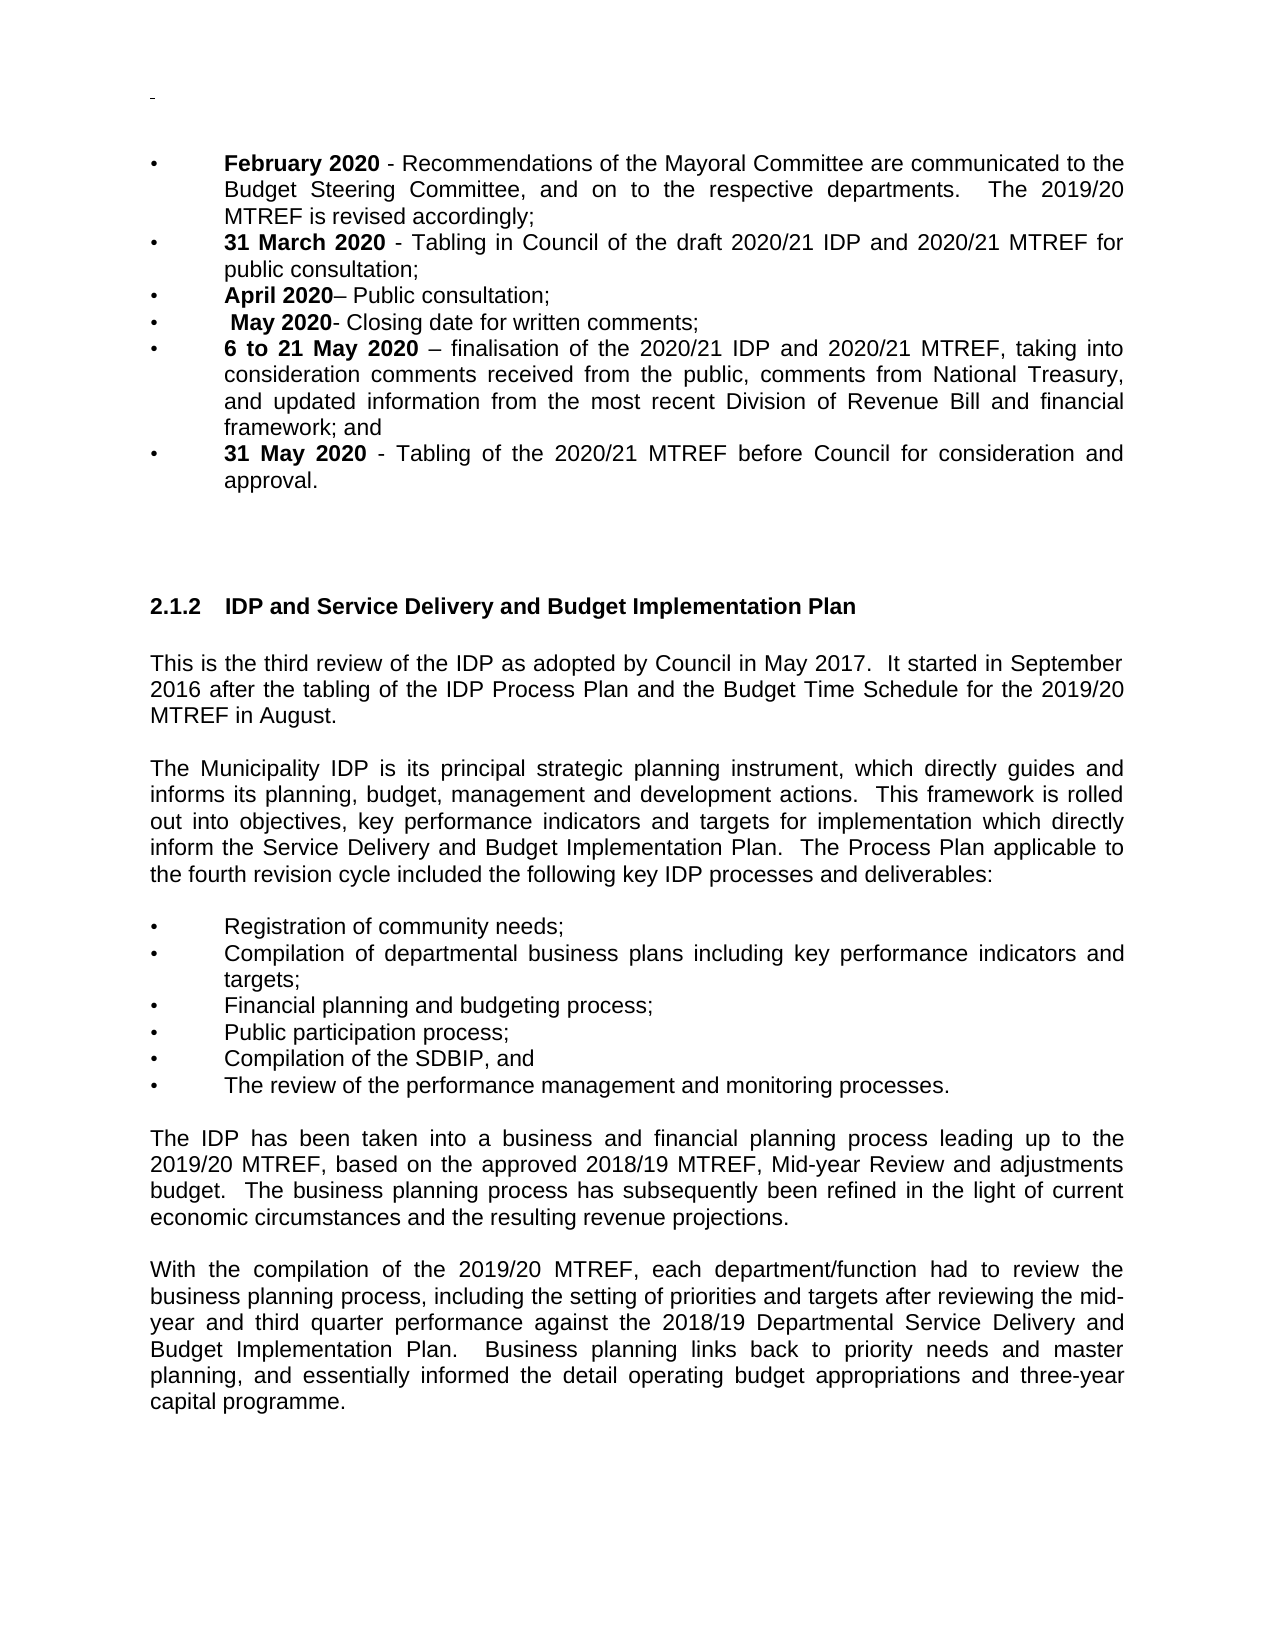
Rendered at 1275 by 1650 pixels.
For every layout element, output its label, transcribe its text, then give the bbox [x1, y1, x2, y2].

text This is the third review of the IDP as adopted by Council in May 2017. It started in September 2016 after the tabling of the IDP Process Plan and the Budget Time Schedule for the 2019/20 MTREF in August. [150, 650, 1125, 729]
list Registration of community needs; [150, 913, 1125, 940]
list Compilation of the SDBIP, and [150, 1045, 1125, 1072]
list Financial planning and budgeting process; [150, 992, 1125, 1019]
list 31 May 2020 - Tabling of the 2020/21 MTREF before Council for consideration and approval. [150, 440, 1125, 493]
list The review of the performance management and monitoring processes. [150, 1072, 1125, 1098]
list 6 to 21 May 2020 – finalisation of the 2020/21 IDP and 2020/21 MTREF, taking into consideration comments received from the public, comments from National Treasury, and updated information from the most recent Division of Revenue Bill and financial framework; and [150, 335, 1125, 440]
list May 2020- Closing date for written comments; [150, 308, 1125, 335]
subtitle IDP and Service Delivery and Budget Implementation Plan [150, 593, 1125, 619]
text The Municipality IDP is its principal strategic planning instrument, which directly guides and informs its planning, budget, management and development actions. This framework is rolled out into objectives, key performance indicators and targets for implementation which directly inform the Service Delivery and Budget Implementation Plan. The Process Plan applicable to the fourth revision cycle included the following key IDP processes and deliverables: [150, 755, 1125, 887]
list February 2020 - Recommendations of the Mayoral Committee are communicated to the Budget Steering Committee, and on to the respective departments. The 2019/20 MTREF is revised accordingly; [150, 150, 1125, 229]
text With the compilation of the 2019/20 MTREF, each department/function had to review the business planning process, including the setting of priorities and targets after reviewing the mid-year and third quarter performance against the 2018/19 Departmental Service Delivery and Budget Implementation Plan. Business planning links back to priority needs and master planning, and essentially informed the detail operating budget appropriations and three-year capital programme. [150, 1256, 1125, 1414]
list Public participation process; [150, 1019, 1125, 1045]
list April 2020– Public consultation; [150, 282, 1125, 308]
text The IDP has been taken into a business and financial planning process leading up to the 2019/20 MTREF, based on the approved 2018/19 MTREF, Mid-year Review and adjustments budget. The business planning process has subsequently been refined in the light of current economic circumstances and the resulting revenue projections. [150, 1125, 1125, 1230]
list Compilation of departmental business plans including key performance indicators and targets; [150, 940, 1125, 992]
list 31 March 2020 - Tabling in Council of the draft 2020/21 IDP and 2020/21 MTREF for public consultation; [150, 229, 1125, 282]
